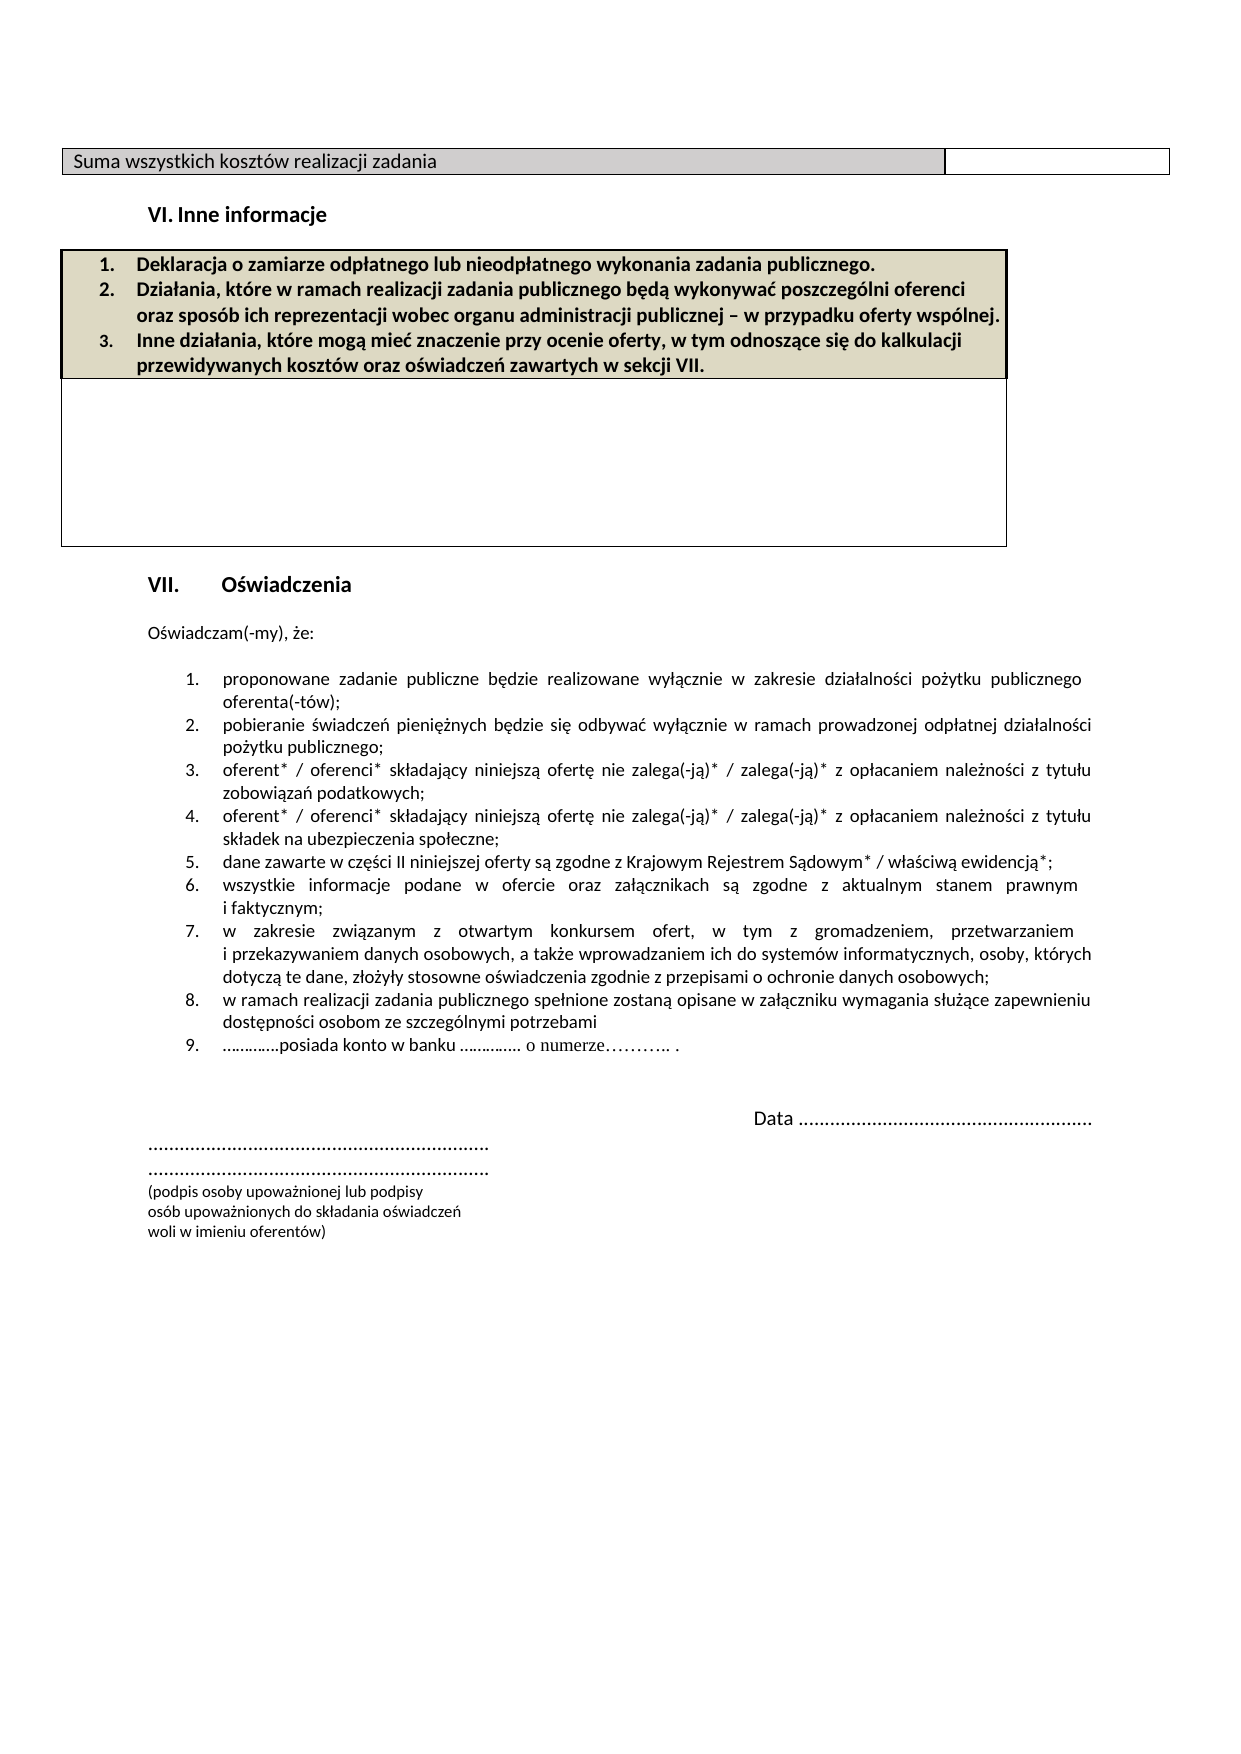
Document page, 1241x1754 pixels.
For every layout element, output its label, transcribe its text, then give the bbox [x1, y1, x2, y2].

text woli w imieniu oferentów) [148, 1222, 1093, 1242]
text Oświadczam(-my), że: [148, 621, 1093, 644]
list w ramach realizacji zadania publicznego spełnione zostaną opisane w załączniku wymagania służące zapewnieniu dostępności osobom ze szczególnymi potrzebami [185, 988, 1093, 1033]
table_cell [946, 149, 1169, 174]
table_cell Suma wszystkich kosztów realizacji zadania [63, 149, 944, 174]
list oferent* / oferenci* składający niniejszą ofertę nie zalega(-ją)* / zalega(-ją)* z opłacaniem należności z tytułu składek na ubezpieczenia społeczne; [185, 804, 1093, 850]
list oferent* / oferenci* składający niniejszą ofertę nie zalega(-ją)* / zalega(-ją)* z opłacaniem należności z tytułu zobowiązań podatkowych; [185, 758, 1093, 804]
text VI. Inne informacje [148, 201, 1093, 228]
text (podpis osoby upoważnionej lub podpisy [148, 1181, 1093, 1201]
text osób upoważnionych do składania oświadczeń [148, 1201, 1093, 1222]
list ………….posiada konto w banku ………….. o numerze……….. . [185, 1033, 1093, 1056]
table_cell [62, 379, 1006, 546]
list pobieranie świadczeń pieniężnych będzie się odbywać wyłącznie w ramach prowadzonej odpłatnej działalności pożytku publicznego; [185, 713, 1093, 758]
list w zakresie związanym z otwartym konkursem ofert, w tym z gromadzeniem, przetwarzaniem i przekazywaniem danych osobowych, a także wprowadzaniem ich do systemów informatycznych, osoby, których dotyczą te dane, złożyły stosowne oświadczenia zgodnie z przepisami o ochronie danych osobowych; [185, 919, 1093, 988]
text VII. Oświadczenia [148, 570, 1093, 598]
list dane zawarte w części II niniejszej oferty są zgodne z Krajowym Rejestrem Sądowym* / właściwą ewidencją*; [185, 850, 1093, 873]
list wszystkie informacje podane w ofercie oraz załącznikach są zgodne z aktualnym stanem prawnym i faktycznym; [185, 873, 1093, 919]
text Data ........................................................ [148, 1105, 1093, 1130]
list proponowane zadanie publiczne będzie realizowane wyłącznie w zakresie działalności pożytku publicznego oferenta(-tów); [185, 667, 1093, 713]
text ................................................................. [148, 1156, 1093, 1181]
text ................................................................. [148, 1130, 1093, 1156]
table_header Deklaracja o zamiarze odpłatnego lub nieodpłatnego wykonania zadania publicznego. Działania, które w ramach realizacji zadania publicznego będą wykonywać poszczególni oferenci oraz sposób ich reprezentacji wobec organu administracji publicznej – w przypadku oferty wspólnej. Inne działania, które mogą mieć znaczenie przy ocenie oferty, w tym odnoszące się do kalkulacji przewidywanych kosztów oraz oświadczeń zawartych w sekcji VII. [63, 251, 1005, 378]
